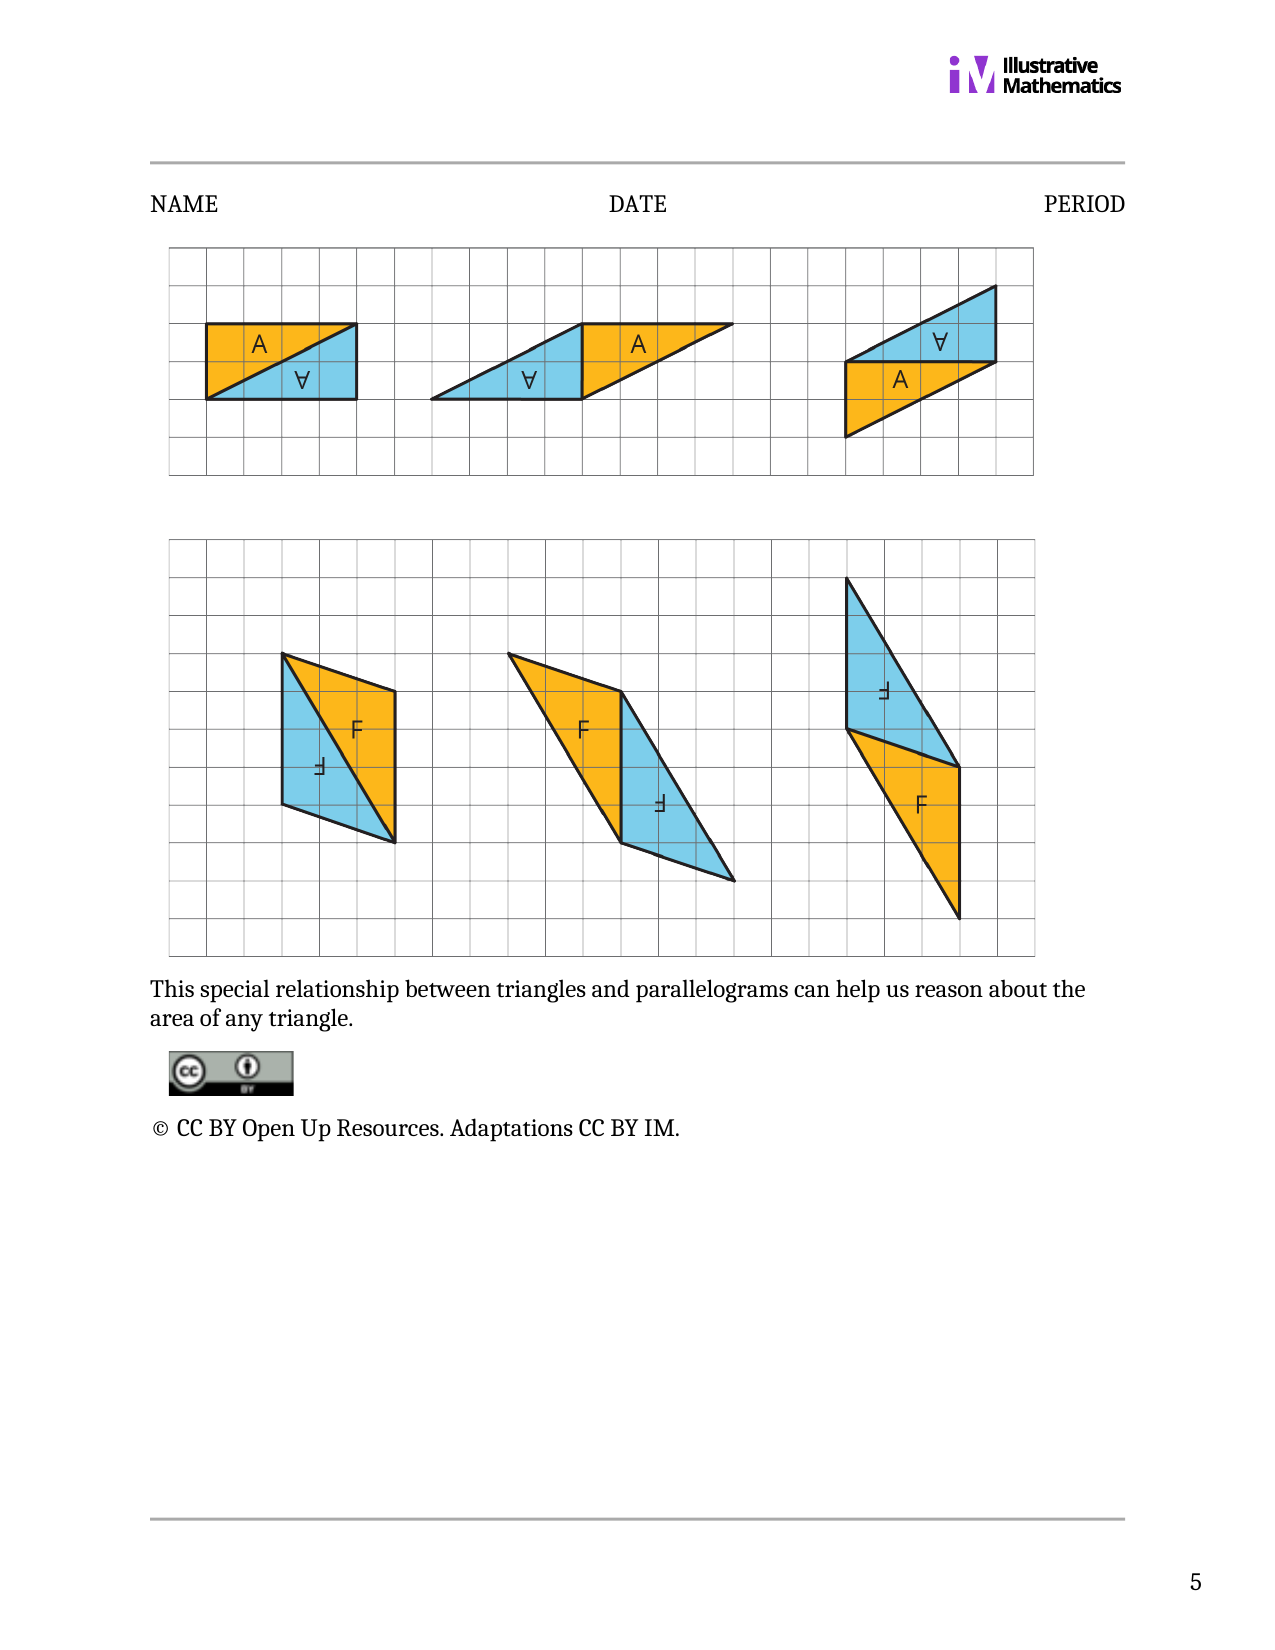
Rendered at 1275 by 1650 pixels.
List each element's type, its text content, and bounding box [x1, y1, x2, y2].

picture [168, 1051, 294, 1096]
picture [168, 247, 1036, 957]
text © CC BY Open Up Resources. Adaptations CC BY IM. [150, 1114, 1125, 1143]
text This special relationship between triangles and parallelograms can help us reason about the area of any triangle. [150, 975, 1125, 1033]
picture [949, 55, 1121, 93]
